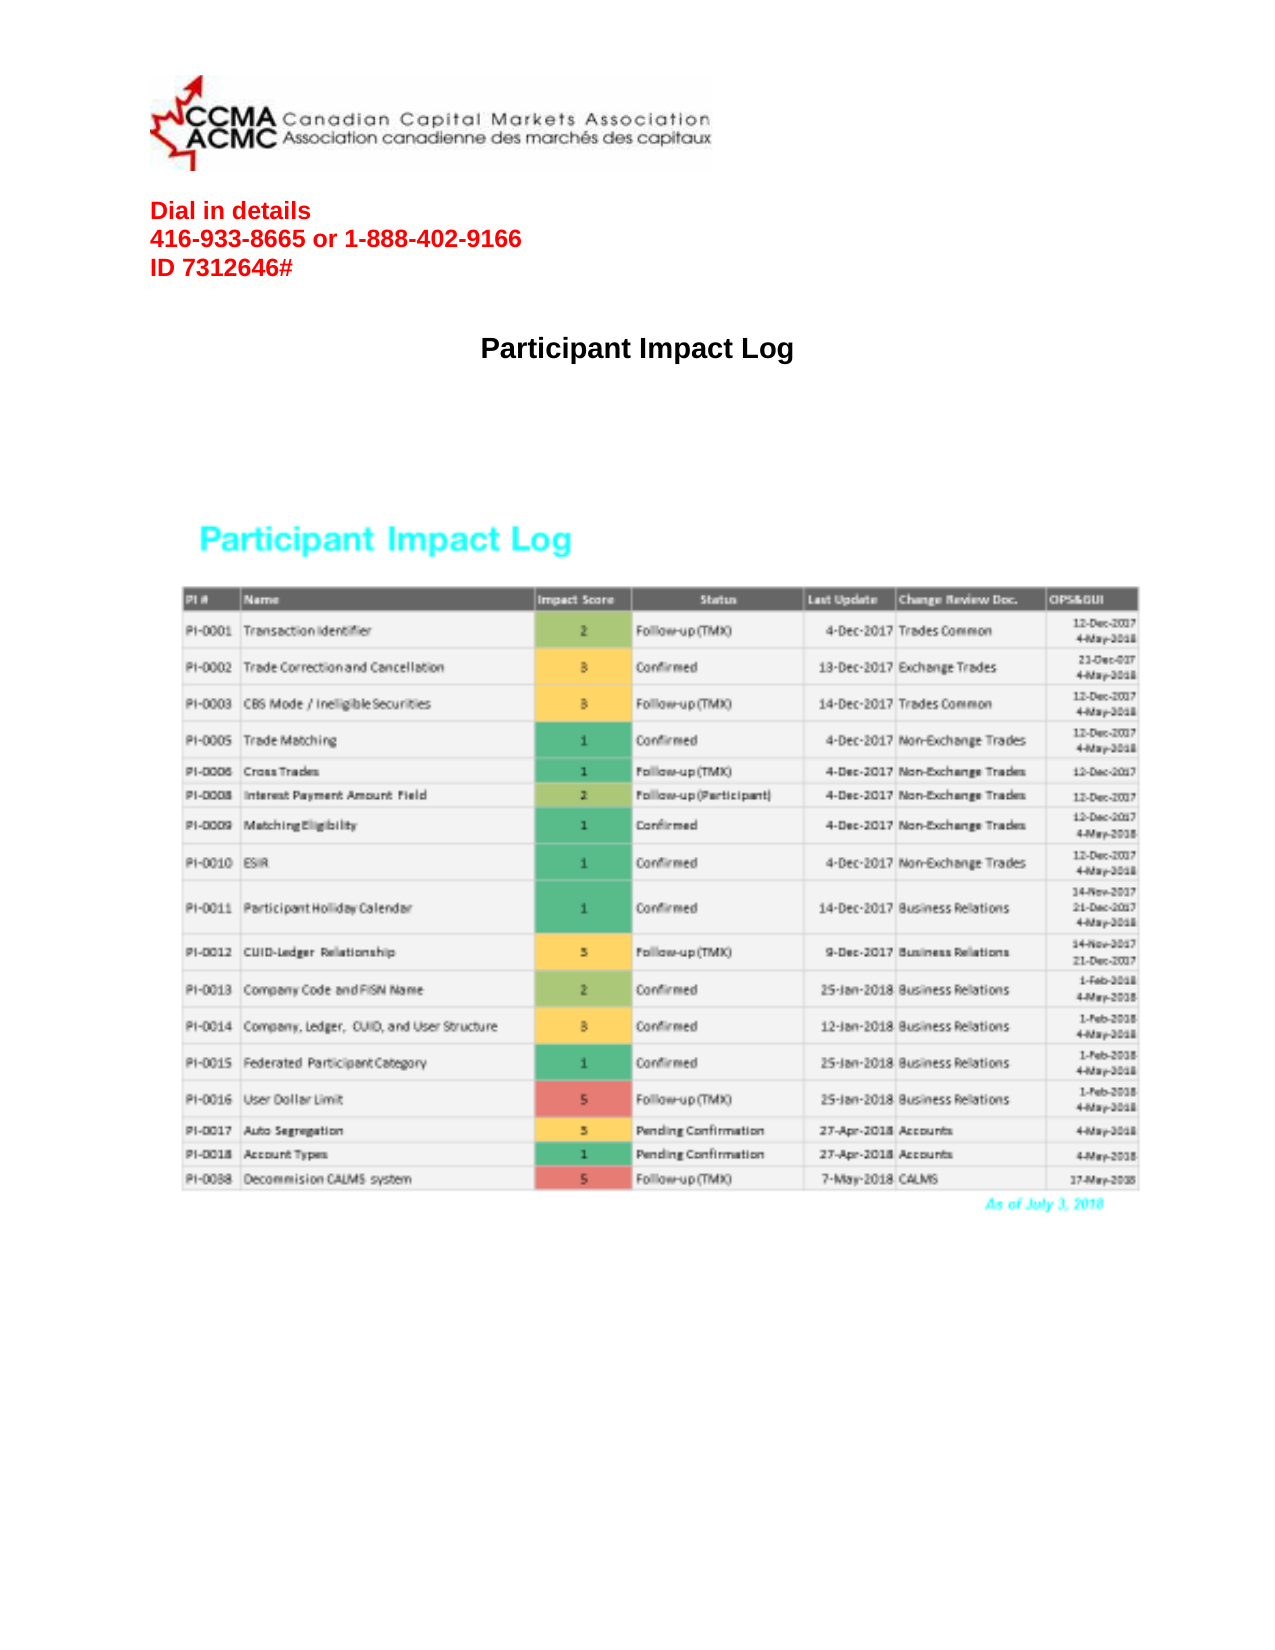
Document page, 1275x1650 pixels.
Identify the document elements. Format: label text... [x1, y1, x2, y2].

picture [150, 75, 713, 171]
text Participant Impact Log [150, 331, 1125, 365]
picture [150, 512, 1181, 1286]
